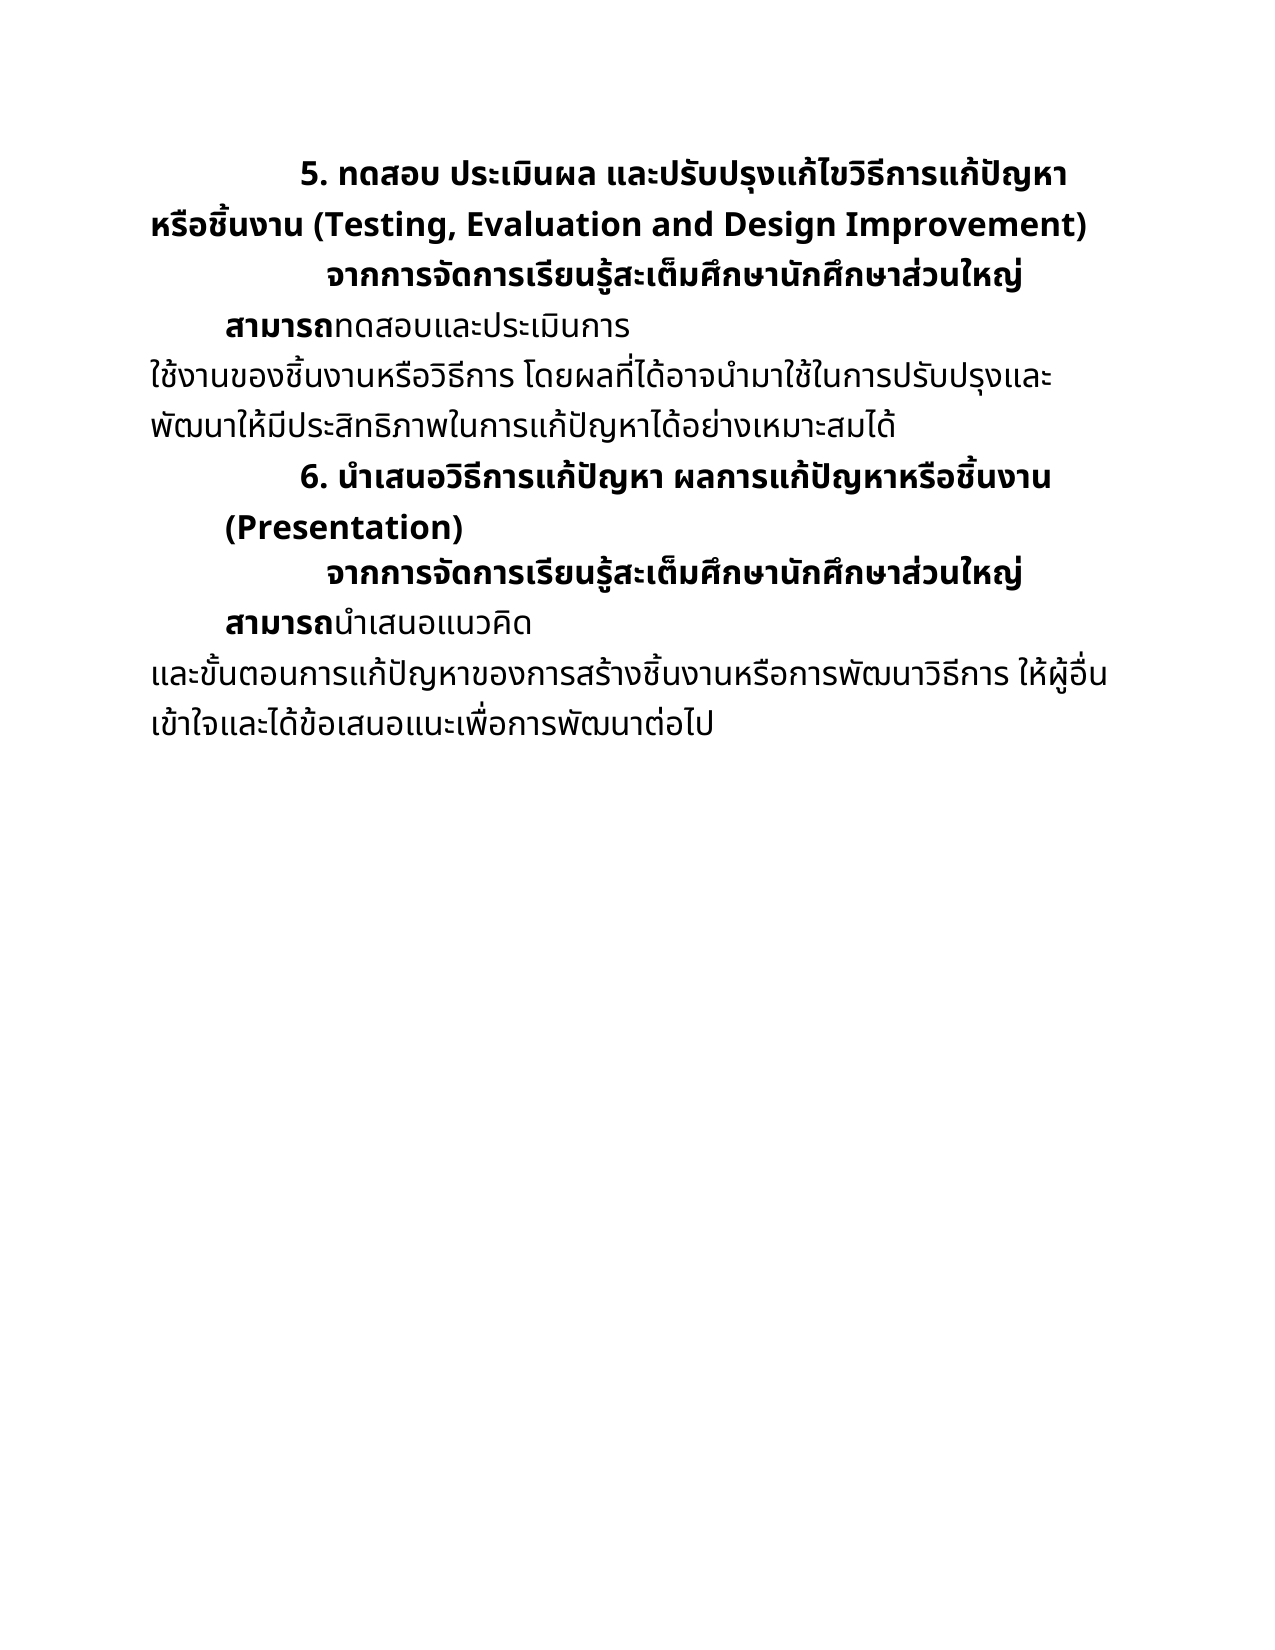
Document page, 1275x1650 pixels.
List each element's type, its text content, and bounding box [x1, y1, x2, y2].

text จากการจัดการเรียนรู้สะเต็มศึกษานักศึกษาส่วนใหญ่สามารถนำเสนอแนวคิด [225, 549, 1125, 650]
text 5. ทดสอบ ประเมินผล และปรับปรุงแก้ไขวิธีการแก้ปัญหาหรือชิ้นงาน (Testing, Evaluation and Design Improvement) [150, 150, 1125, 251]
text ใช้งานของชิ้นงานหรือวิธีการ โดยผลที่ได้อาจนำมาใช้ในการปรับปรุงและพัฒนาให้มีประสิทธิภาพในการแก้ปัญหาได้อย่างเหมาะสมได้ [150, 352, 1125, 453]
text 6. นำเสนอวิธีการแก้ปัญหา ผลการแก้ปัญหาหรือชิ้นงาน (Presentation) [225, 453, 1125, 549]
text จากการจัดการเรียนรู้สะเต็มศึกษานักศึกษาส่วนใหญ่สามารถทดสอบและประเมินการ [225, 251, 1125, 352]
text และขั้นตอนการแก้ปัญหาของการสร้างชิ้นงานหรือการพัฒนาวิธีการ ให้ผู้อื่นเข้าใจและได้ข้อเสนอแนะเพื่อการพัฒนาต่อไป [150, 650, 1125, 751]
